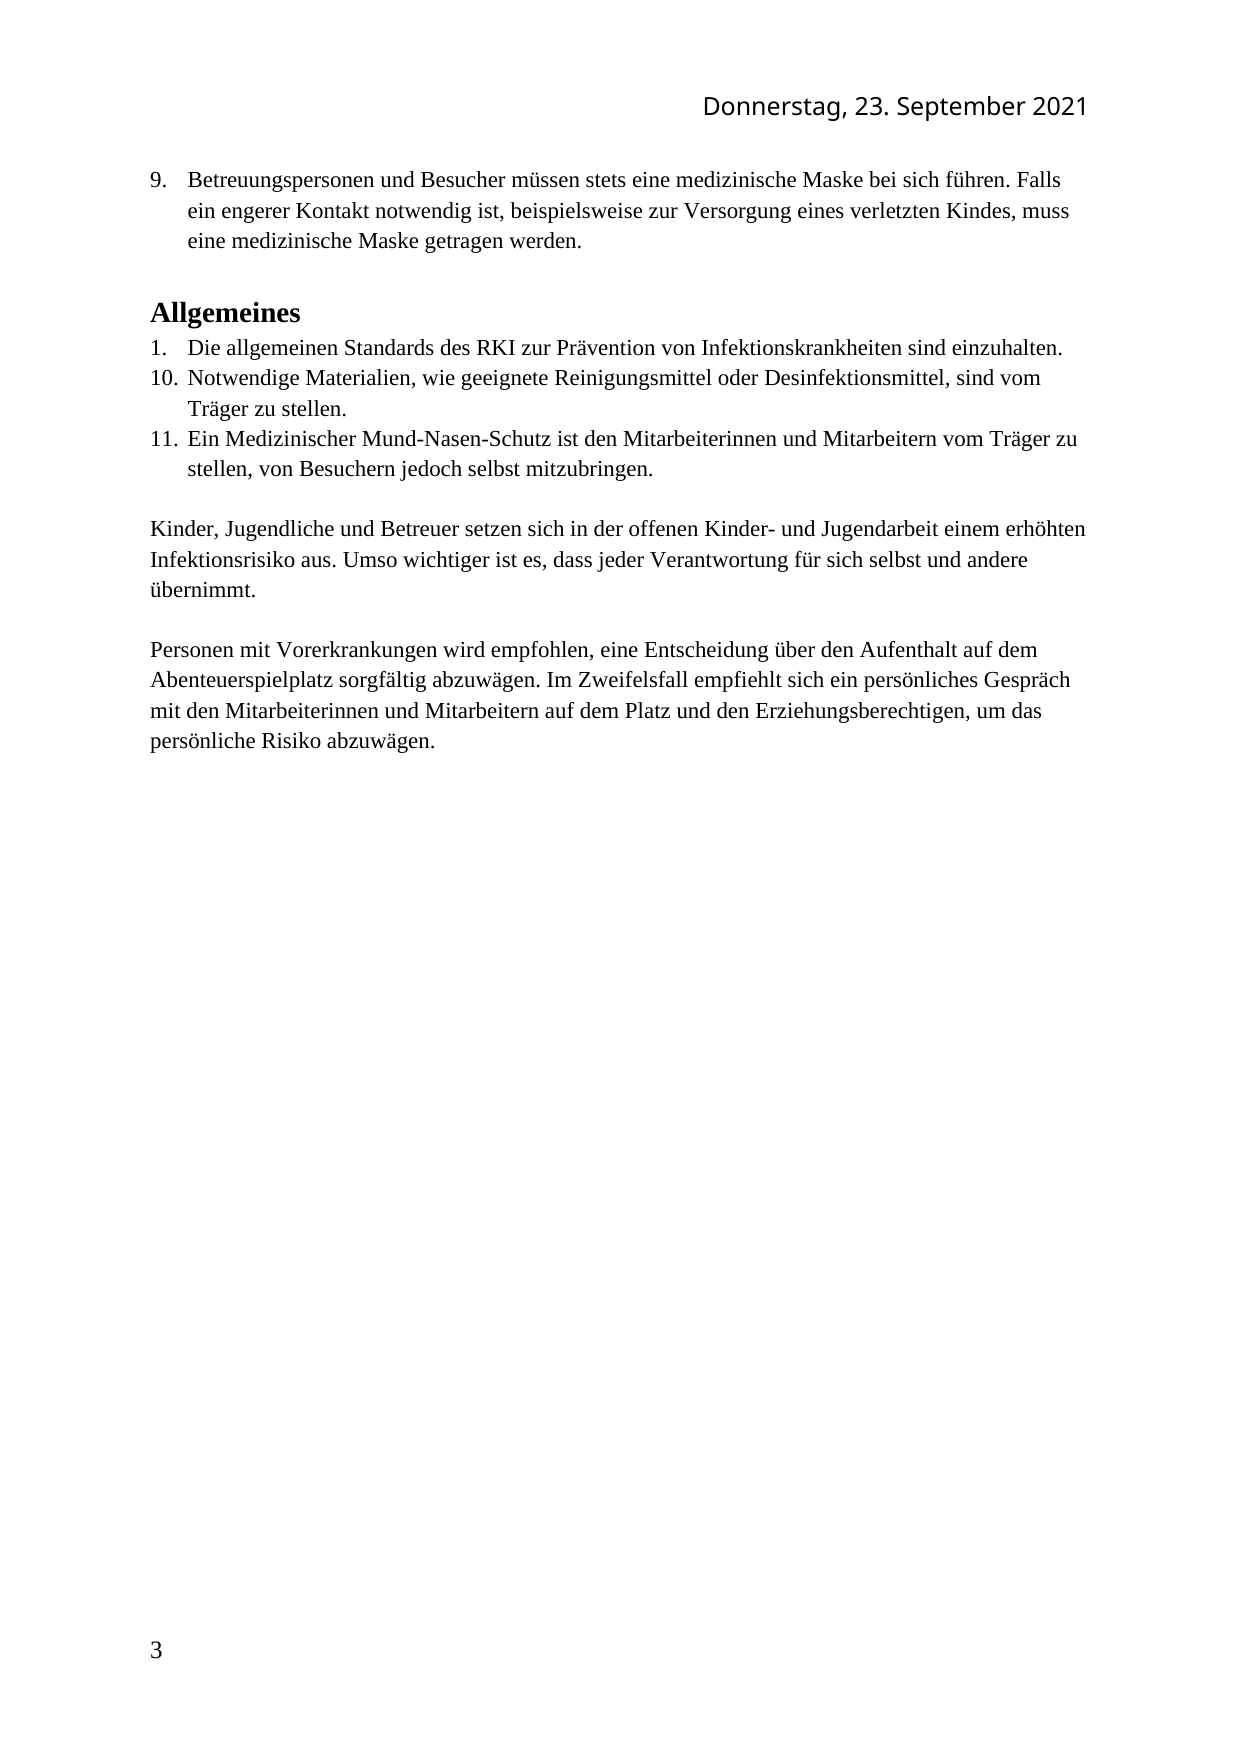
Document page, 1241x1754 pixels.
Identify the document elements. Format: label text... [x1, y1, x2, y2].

text Allgemeines [150, 296, 1090, 329]
text Kinder, Jugendliche und Betreuer setzen sich in der offenen Kinder- und Jugendarbeit einem erhöhten Infektionsrisiko aus. Umso wichtiger ist es, dass jeder Verantwortung für sich selbst und andere übernimmt. [150, 515, 1090, 602]
list Betreuungspersonen und Besucher müssen stets eine medizinische Maske bei sich führen. Falls ein engerer Kontakt notwendig ist, beispielsweise zur Versorgung eines verletzten Kindes, muss eine medizinische Maske getragen werden. [150, 166, 1090, 253]
list Die allgemeinen Standards des RKI zur Prävention von Infektionskrankheiten sind einzuhalten. [150, 334, 1090, 361]
list Ein Medizinischer Mund-Nasen-Schutz ist den Mitarbeiterinnen und Mitarbeitern vom Träger zu stellen, von Besuchern jedoch selbst mitzubringen. [150, 425, 1090, 481]
text Personen mit Vorerkrankungen wird empfohlen, eine Entscheidung über den Aufenthalt auf dem Abenteuerspielplatz sorgfältig abzuwägen. Im Zweifelsfall empfiehlt sich ein persönliches Gespräch mit den Mitarbeiterinnen und Mitarbeitern auf dem Platz und den Erziehungsberechtigen, um das persönliche Risiko abzuwägen. [150, 636, 1090, 753]
list Notwendige Materialien, wie geeignete Reinigungsmittel oder Desinfektionsmittel, sind vom Träger zu stellen. [150, 364, 1090, 421]
